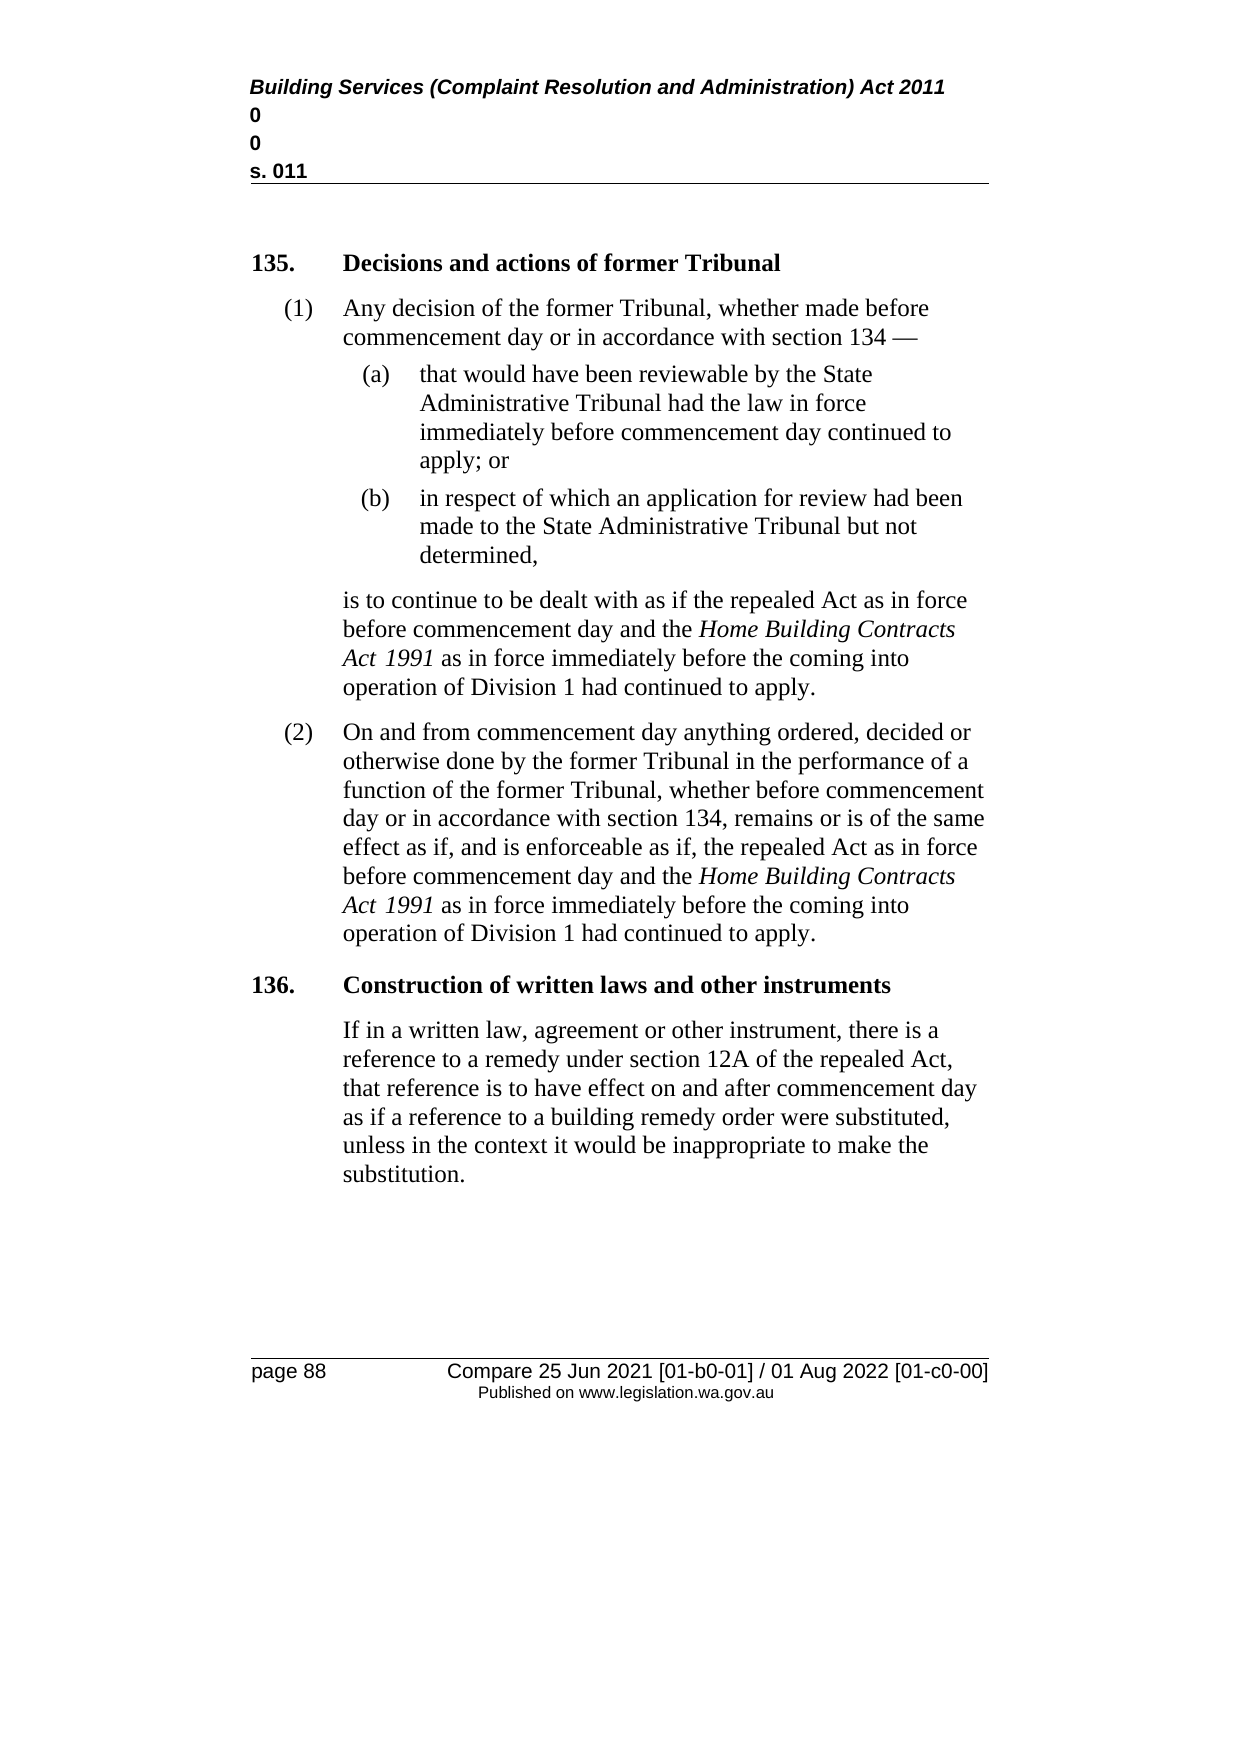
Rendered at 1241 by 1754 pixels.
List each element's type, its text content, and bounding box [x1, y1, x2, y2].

text If in a written law, agreement or other instrument, there is a reference to a remedy under section 12A of the repealed Act, that reference is to have effect on and after commencement day as if a reference to a building remedy order were substituted, unless in the context it would be inappropriate to make the substitution. [251, 1016, 989, 1188]
text (a) that would have been reviewable by the State Administrative Tribunal had the law in force immediately before commencement day continued to apply; or [251, 359, 989, 474]
subtitle 136. Construction of written laws and other instruments [251, 970, 989, 999]
text (2) On and from commencement day anything ordered, decided or otherwise done by the former Tribunal in the performance of a function of the former Tribunal, whether before commencement day or in accordance with section 134, remains or is of the same effect as if, and is enforceable as if, the repealed Act as in force before commencement day and the Home Building Contracts Act 1991 as in force immediately before the coming into operation of Division 1 had continued to apply. [251, 717, 989, 947]
text is to continue to be dealt with as if the repealed Act as in force before commencement day and the Home Building Contracts Act 1991 as in force immediately before the coming into operation of Division 1 had continued to apply. [251, 586, 989, 701]
text (b) in respect of which an application for review had been made to the State Administrative Tribunal but not determined, [251, 483, 989, 569]
text (1) Any decision of the former Tribunal, whether made before commencement day or in accordance with section 134 — [251, 293, 989, 351]
subtitle 135. Decisions and actions of former Tribunal [251, 248, 989, 277]
